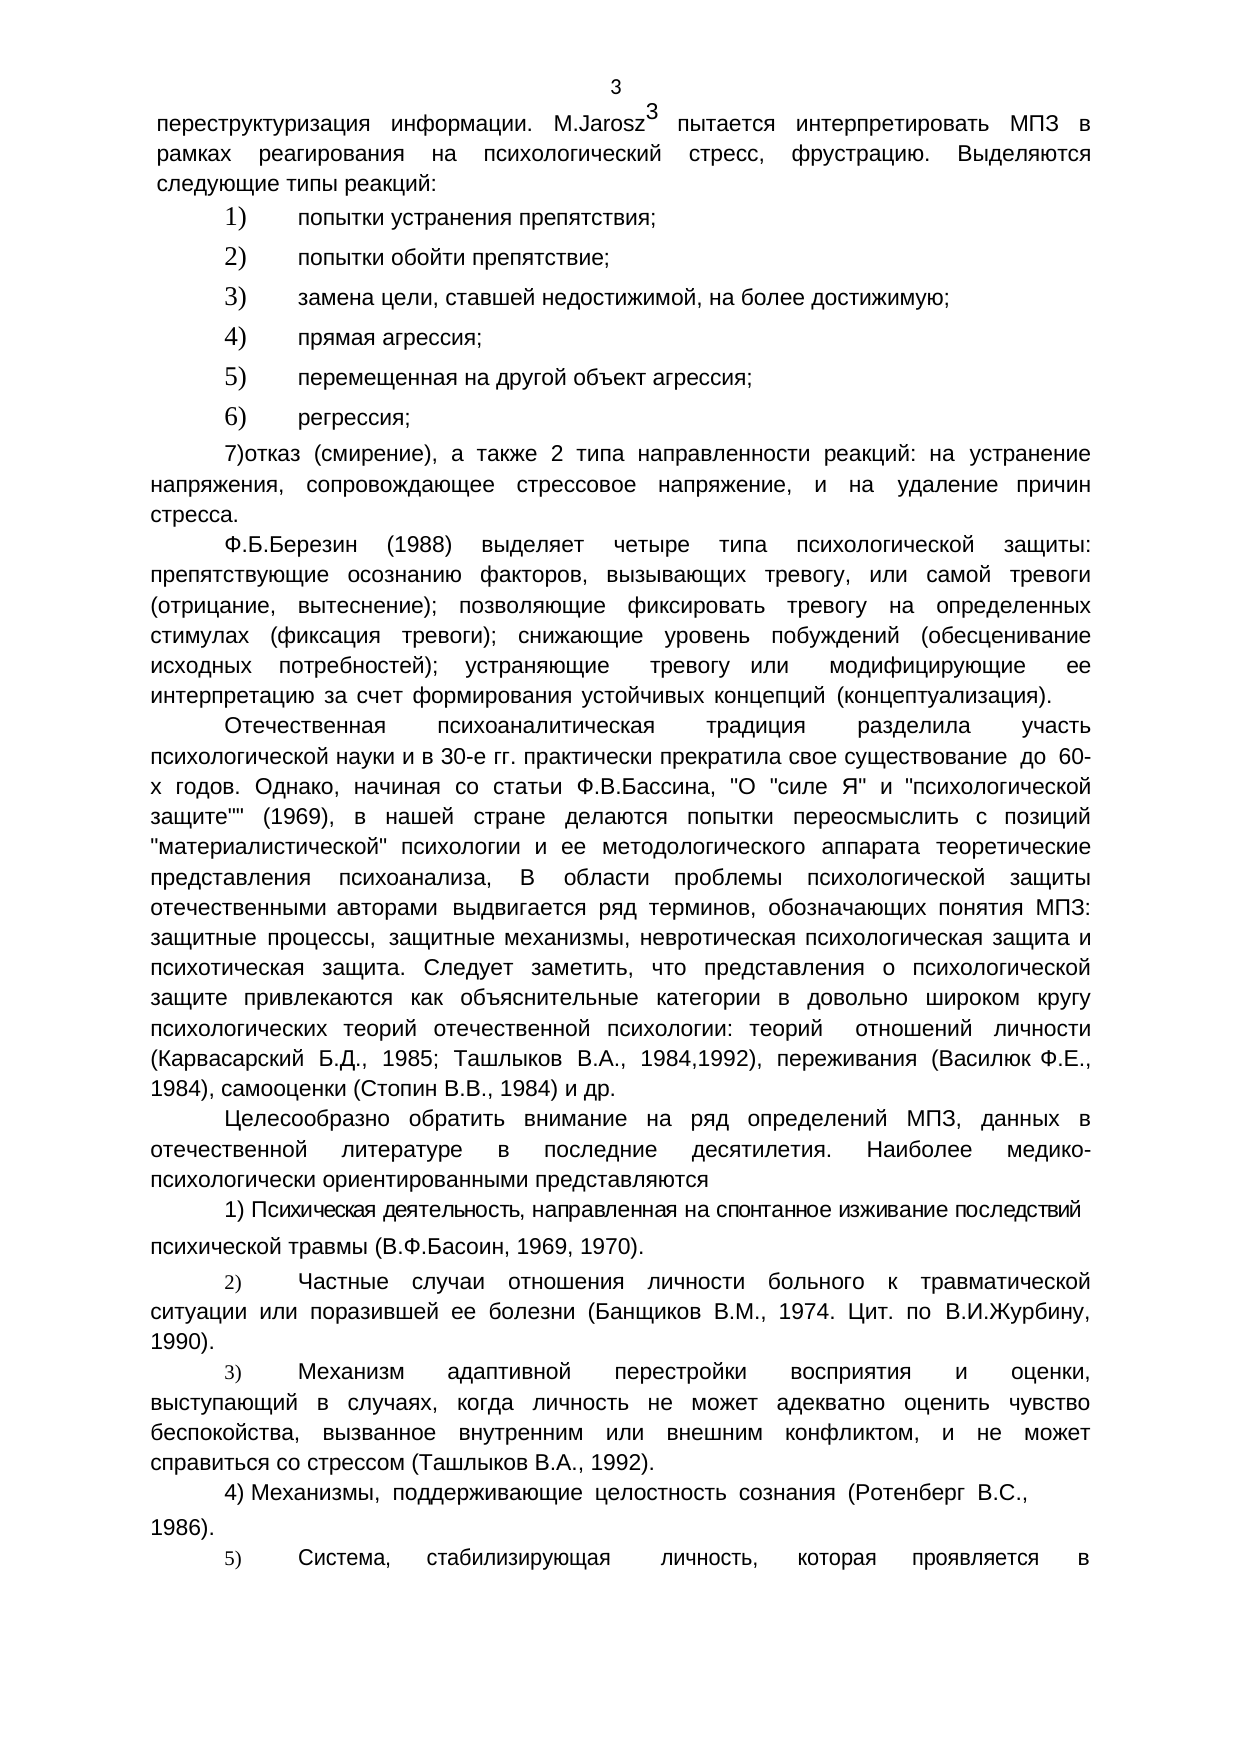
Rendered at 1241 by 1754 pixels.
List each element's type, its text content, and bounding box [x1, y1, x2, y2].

text 1) Психическая деятельность, направленная на спонтанное изживание последствий [224, 1196, 1103, 1222]
list замена цели, ставшей недостижимой, на более достижимую; [224, 280, 1103, 312]
text психической травмы (В.Ф.Басоин, 1969, 1970). [150, 1233, 1103, 1259]
text Отечественная психоаналитическая традиция разделила участь психологической науки и в 30-е гг. практически прекратила свое существование до 60-х годов. Однако, начиная со статьи Ф.В.Бассина, "О "силе Я" и "психологической защите"" (1969), в нашей стране делаются попытки переосмыслить с позиций "материалистической" психологии и ее методологического аппарата теоретические представления психоанализа, В области проблемы психологической защиты отечественными авторами выдвигается ряд терминов, обозначающих понятия МПЗ: защитные процессы, защитные механизмы, невротическая психологическая защита и психотическая защита. Следует заметить, что представления о психологической защите привлекаются как объяснительные категории в довольно широком кругу психологических теорий отечественной психологии: теорий отношений личности (Карвасарский Б.Д., 1985; Ташлыков В.А., 1984,1992), переживания (Василюк Ф.Е., 1984), самооценки (Стопин В.В., 1984) и др. [150, 712, 1091, 1101]
list Механизм адаптивной перестройки восприятия и оценки, выступающий в случаях, когда личность не может адекватно оценить чувство беспокойства, вызванное внутренним или внешним конфликтом, и не может справиться со стрессом (Ташлыков В.А., 1992). [150, 1358, 1091, 1475]
list перемещенная на другой объект агрессия; [224, 360, 1103, 392]
list Частные случаи отношения личности больного к травматической ситуации или поразившей ее болезни (Банщиков В.М., 1974. Цит. по В.И.Журбину, 1990). [150, 1268, 1091, 1354]
text 4) Механизмы, поддерживающие целостность сознания (Ротенберг B.C., [224, 1479, 1103, 1506]
text Ф.Б.Березин (1988) выделяет четыре типа психологической защиты: препятствующие осознанию факторов, вызывающих тревогу, или самой тревоги (отрицание, вытеснение); позволяющие фиксировать тревогу на определенных стимулах (фиксация тревоги); снижающие уровень побуждений (обесценивание исходных потребностей); устраняющие тревогу или модифицирующие ее интерпретацию за счет формирования устойчивых концепций (концептуализация). [150, 531, 1091, 708]
text 7)отказ (смирение), а также 2 типа направленности реакций: на устранение напряжения, сопровождающее стрессовое напряжение, и на удаление причин стресса. [150, 440, 1091, 527]
list Система, стабилизирующая личность, которая проявляется в [224, 1544, 1103, 1571]
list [156, 98, 1091, 196]
text Целесообразно обратить внимание на ряд определений МПЗ, данных в отечественной литературе в последние десятилетия. Наиболее медико- психологически ориентированными представляются [150, 1105, 1091, 1192]
list попытки устранения препятствия; [224, 200, 1103, 232]
text 1986). [150, 1514, 220, 1540]
list регрессия; [224, 400, 1103, 432]
list прямая агрессия; [224, 320, 1103, 352]
list попытки обойти препятствие; [224, 240, 1103, 272]
